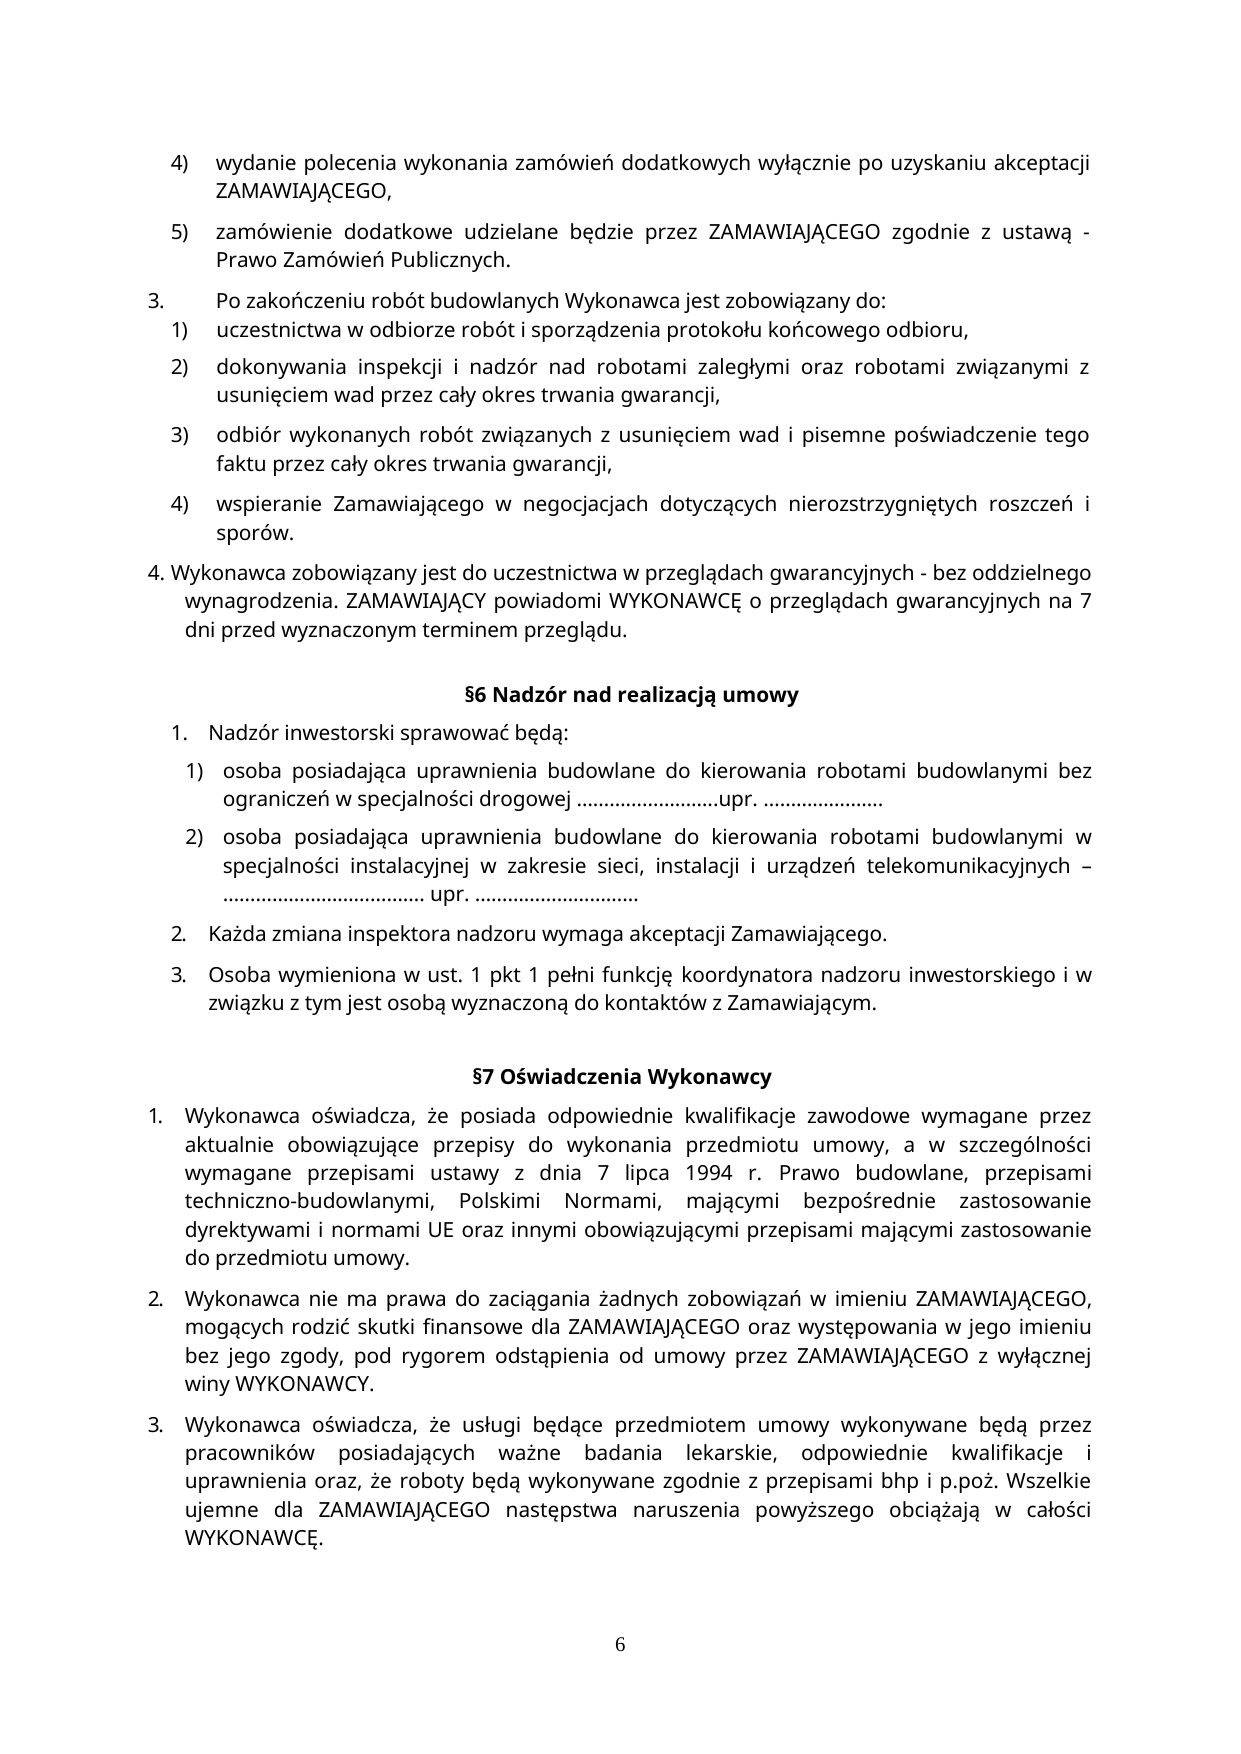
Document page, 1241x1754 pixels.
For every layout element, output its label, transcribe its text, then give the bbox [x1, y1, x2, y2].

text 4. Wykonawca zobowiązany jest do uczestnictwa w przeglądach gwarancyjnych - bez oddzielnego wynagrodzenia. ZAMAWIAJĄCY powiadomi WYKONAWCĘ o przeglądach gwarancyjnych na 7 dni przed wyznaczonym terminem przeglądu. [148, 558, 1093, 643]
list wspieranie Zamawiającego w negocjacjach dotyczących nierozstrzygniętych roszczeń i sporów. [171, 489, 1091, 546]
list uczestnictwa w odbiorze robót i sporządzenia protokołu końcowego odbioru, [171, 315, 1093, 343]
list wydanie polecenia wykonania zamówień dodatkowych wyłącznie po uzyskaniu akceptacji ZAMAWIAJĄCEGO, [171, 148, 1091, 204]
list Wykonawca oświadcza, że usługi będące przedmiotem umowy wykonywane będą przez pracowników posiadających ważne badania lekarskie, odpowiednie kwalifikacje i uprawnienia oraz, że roboty będą wykonywane zgodnie z przepisami bhp i p.poż. Wszelkie ujemne dla ZAMAWIAJĄCEGO następstwa naruszenia powyższego obciążają w całości WYKONAWCĘ. [148, 1410, 1093, 1552]
list Nadzór inwestorski sprawować będą: [171, 718, 1093, 746]
list zamówienie dodatkowe udzielane będzie przez ZAMAWIAJĄCEGO zgodnie z ustawą - Prawo Zamówień Publicznych. [171, 217, 1091, 274]
list osoba posiadająca uprawnienia budowlane do kierowania robotami budowlanymi bez ograniczeń w specjalności drogowej ……………………..upr. …………………. [185, 756, 1093, 813]
list Osoba wymieniona w ust. 1 pkt 1 pełni funkcję koordynatora nadzoru inwestorskiego i w związku z tym jest osobą wyznaczoną do kontaktów z Zamawiającym. [171, 960, 1093, 1017]
list dokonywania inspekcji i nadzór nad robotami zaległymi oraz robotami związanymi z usunięciem wad przez cały okres trwania gwarancji, [171, 352, 1090, 409]
list odbiór wykonanych robót związanych z usunięciem wad i pisemne poświadczenie tego faktu przez cały okres trwania gwarancji, [171, 421, 1091, 477]
list Wykonawca nie ma prawa do zaciągania żadnych zobowiązań w imieniu ZAMAWIAJĄCEGO, mogących rodzić skutki finansowe dla ZAMAWIAJĄCEGO oraz występowania w jego imieniu bez jego zgody, pod rygorem odstąpienia od umowy przez ZAMAWIAJĄCEGO z wyłącznej winy WYKONAWCY. [148, 1284, 1093, 1398]
list Po zakończeniu robót budowlanych Wykonawca jest zobowiązany do: [148, 286, 1091, 315]
list Każda zmiana inspektora nadzoru wymaga akceptacji Zamawiającego. [171, 919, 1093, 948]
list osoba posiadająca uprawnienia budowlane do kierowania robotami budowlanymi w specjalności instalacyjnej w zakresie sieci, instalacji i urządzeń telekomunikacyjnych – ………………………………. upr. ………………………… [185, 822, 1093, 908]
list Wykonawca oświadcza, że posiada odpowiednie kwalifikacje zawodowe wymagane przez aktualnie obowiązujące przepisy do wykonania przedmiotu umowy, a w szczególności wymagane przepisami ustawy z dnia 7 lipca 1994 r. Prawo budowlane, przepisami techniczno-budowlanymi, Polskimi Normami, mającymi bezpośrednie zastosowanie dyrektywami i normami UE oraz innymi obowiązującymi przepisami mającymi zastosowanie do przedmiotu umowy. [148, 1101, 1092, 1272]
text §6 Nadzór nad realizacją umowy [171, 680, 1093, 708]
text §7 Oświadczenia Wykonawcy [148, 1062, 1097, 1091]
